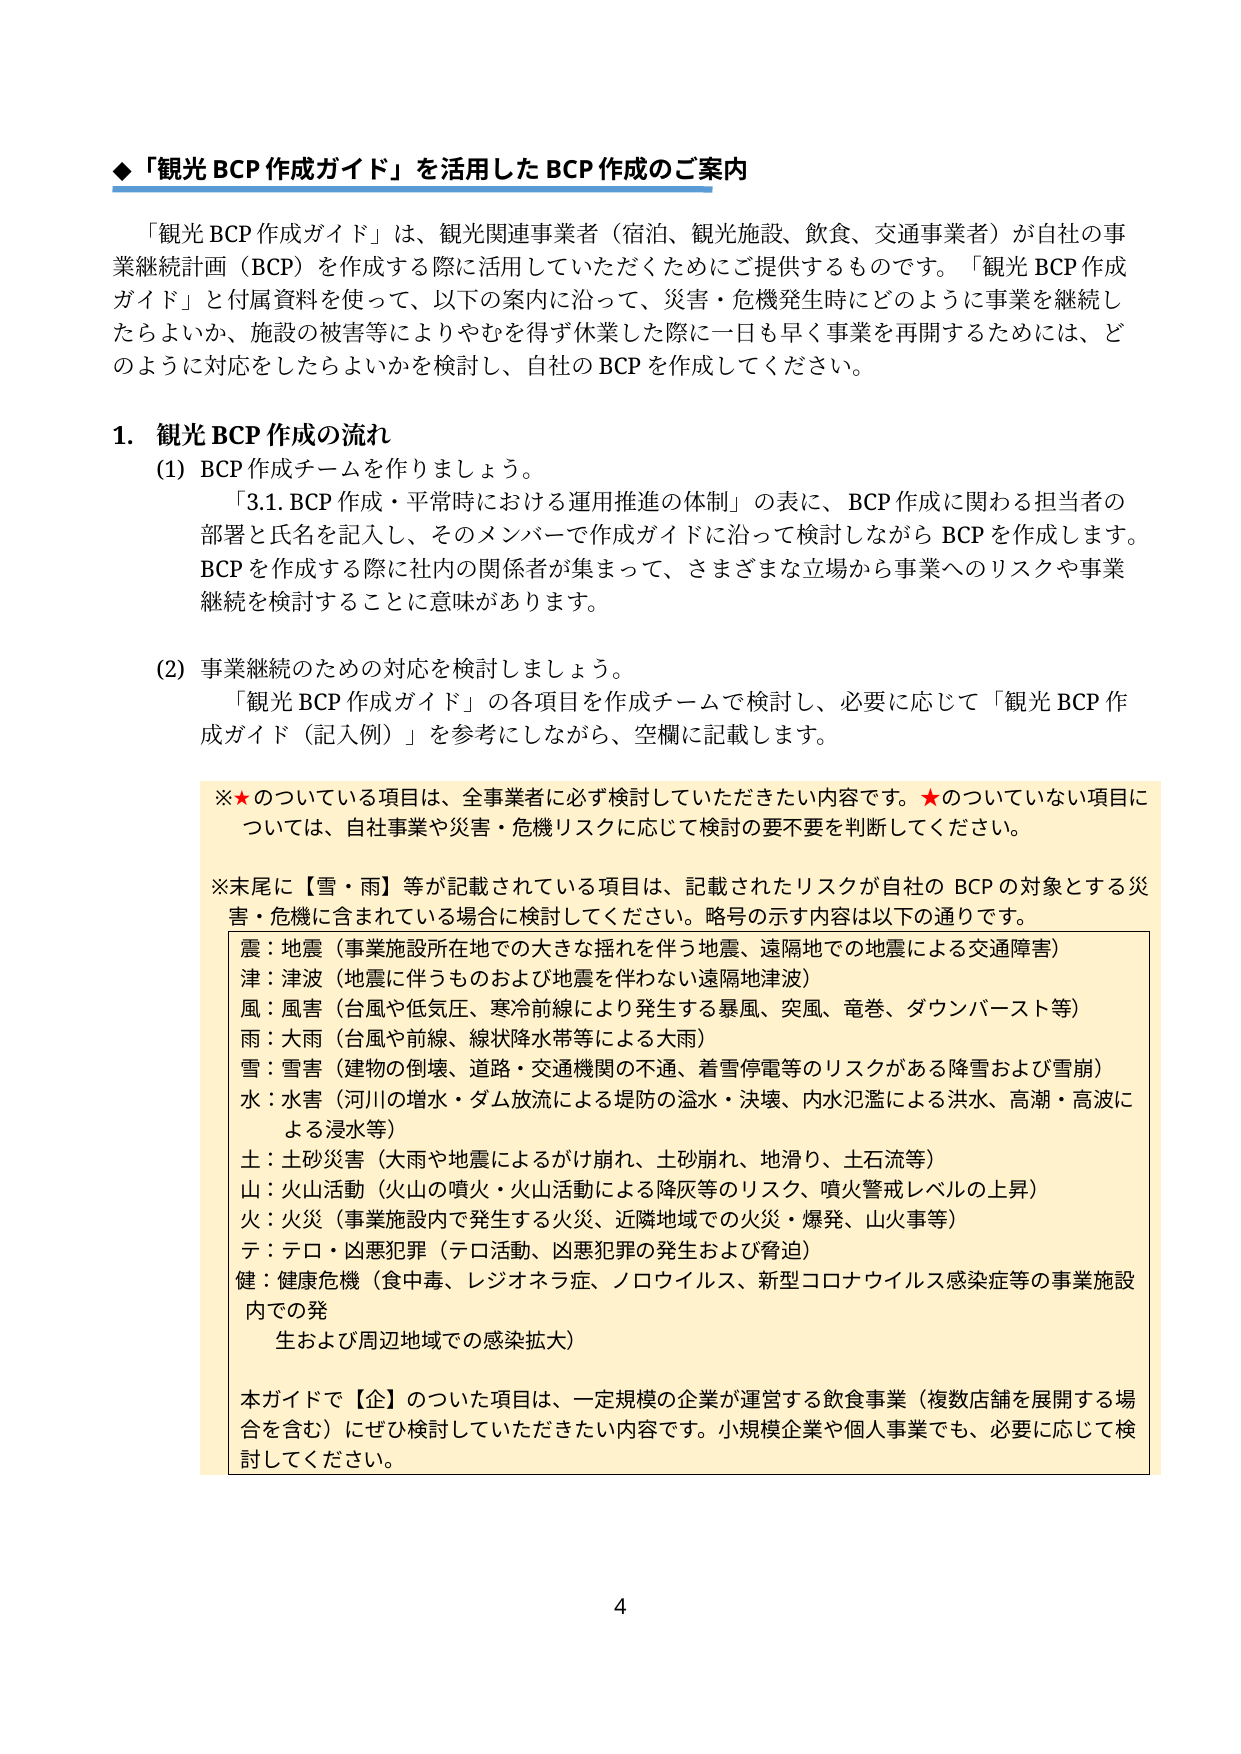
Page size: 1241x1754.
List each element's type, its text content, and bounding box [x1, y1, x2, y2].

list 観光BCP作成の流れ [112, 415, 1128, 451]
list 「3.1. BCP作成・平常時における運用推進の体制」の表に、BCP作成に関わる担当者の部署と氏名を記入し、そのメンバーで作成ガイドに沿って検討しながらBCPを作成します。BCPを作成する際に社内の関係者が集まって、さまざまな立場から事業へのリスクや事業継続を検討することに意味があります。 [200, 484, 1128, 617]
list 事業継続のための対応を検討しましょう。 [156, 651, 1128, 684]
subtitle ◆「観光BCP作成ガイド」を活用したBCP作成のご案内 [112, 150, 1128, 186]
list 「観光BCP作成ガイド」の各項目を作成チームで検討し、必要に応じて「観光BCP作成ガイド（記入例）」を参考にしながら、空欄に記載します。 [200, 684, 1128, 750]
text 「観光BCP作成ガイド」は、観光関連事業者（宿泊、観光施設、飲食、交通事業者）が自社の事業継続計画（BCP）を作成する際に活用していただくためにご提供するものです。「観光BCP作成ガイド」と付属資料を使って、以下の案内に沿って、災害・危機発生時にどのように事業を継続したらよいか、施設の被害等によりやむを得ず休業した際に一日も早く事業を再開するためには、どのように対応をしたらよいかを検討し、自社のBCPを作成してください。 [112, 216, 1128, 381]
list BCP作成チームを作りましょう。 [156, 451, 1128, 484]
table_header ※★のついている項目は、全事業者に必ず検討していただきたい内容です。★のついていない項目については、自社事業や災害・危機リスクに応じて検討の要不要を判断してください。 ※末尾に【雪・雨】等が記載されている項目は、記載されたリスクが自社のBCPの対象とする災害・危機に含まれている場合に検討してください。略号の示す内容は以下の通りです。 [200, 781, 1161, 1475]
